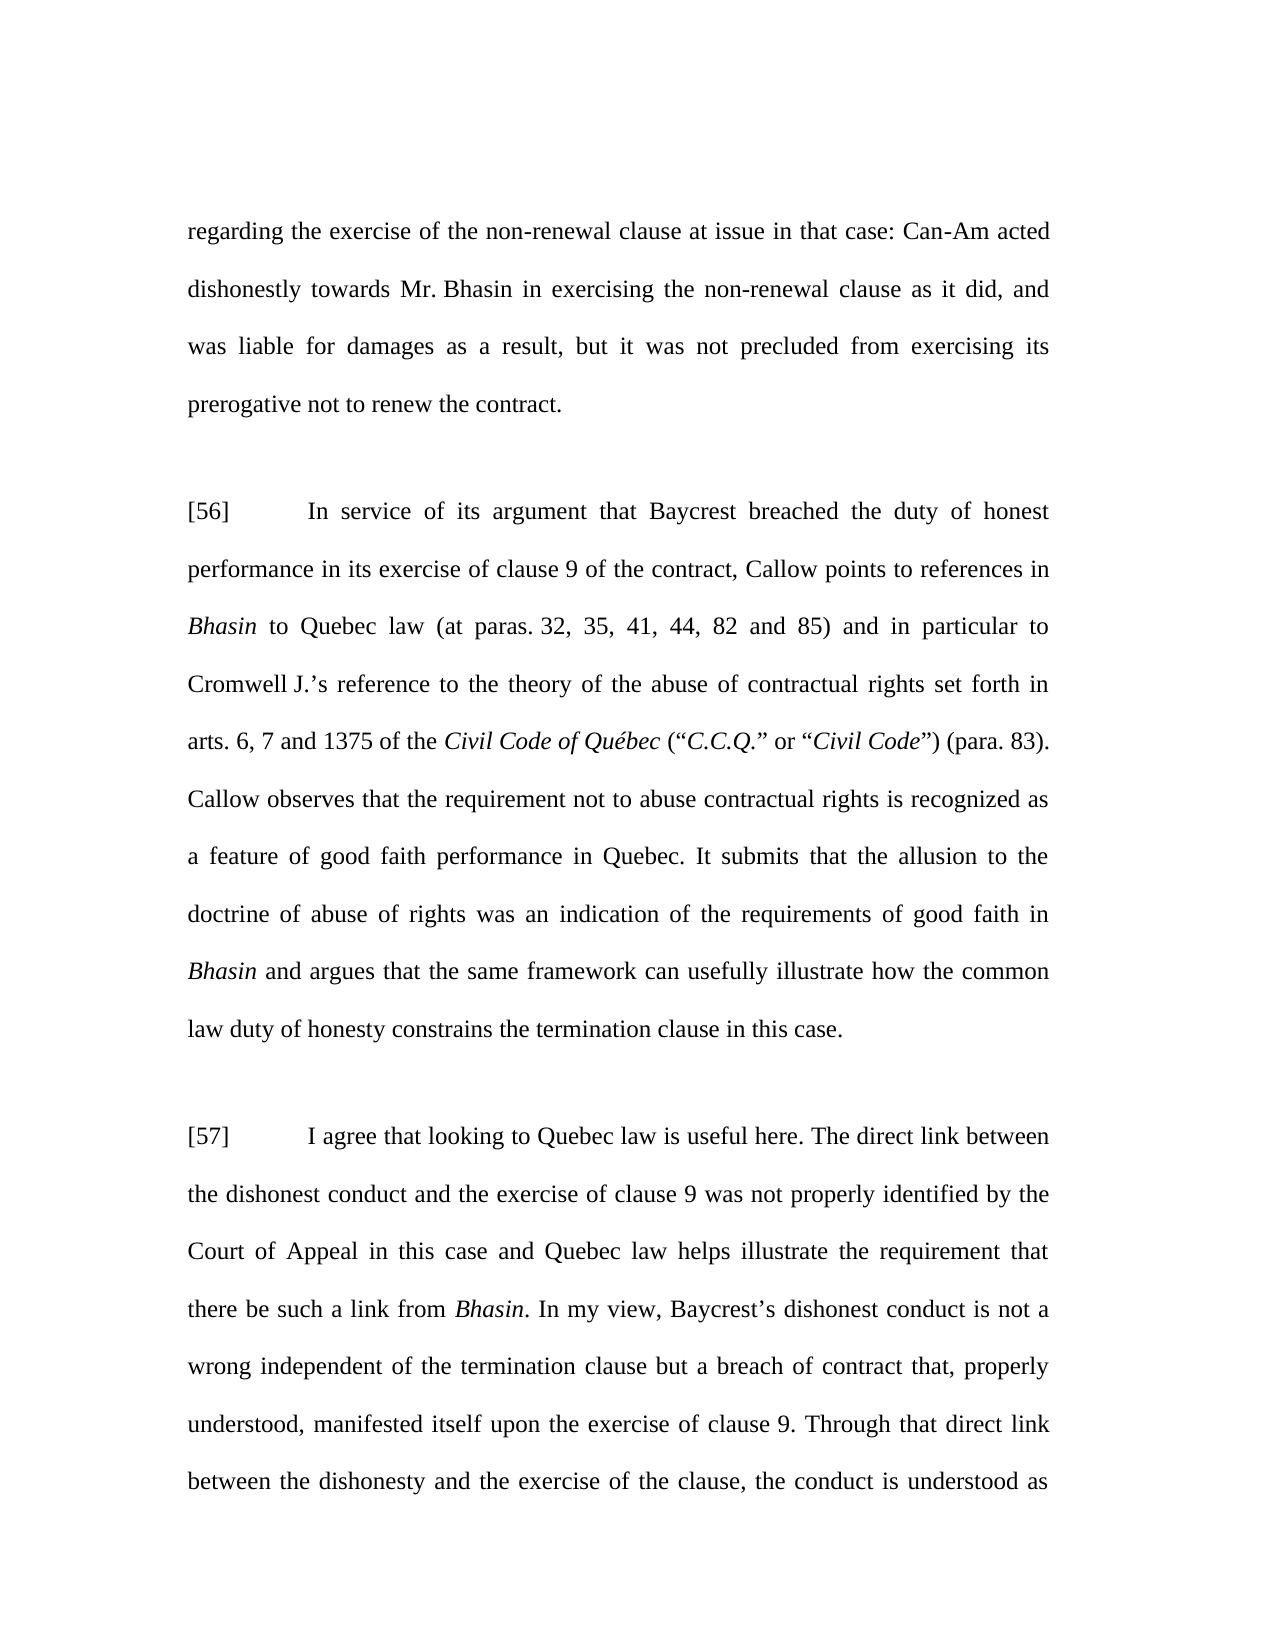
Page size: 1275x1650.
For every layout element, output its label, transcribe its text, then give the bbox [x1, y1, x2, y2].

text In service of its argument that Baycrest breached the duty of honest performance in its exercise of clause 9 of the contract, Callow points to references in Bhasin to Quebec law (at paras. 32, 35, 41, 44, 82 and 85) and in particular to Cromwell J.’s reference to the theory of the abuse of contractual rights set forth in arts. 6, 7 and 1375 of the Civil Code of Québec (“C.C.Q.” or “Civil Code”) (para. 83). Callow observes that the requirement not to abuse contractual rights is recognized as a feature of good faith performance in Quebec. It submits that the allusion to the doctrine of abuse of rights was an indication of the requirements of good faith in Bhasin and argues that the same framework can usefully illustrate how the common law duty of honesty constrains the termination clause in this case. [187, 496, 1050, 1043]
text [187, 1121, 1050, 1495]
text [187, 216, 1050, 418]
